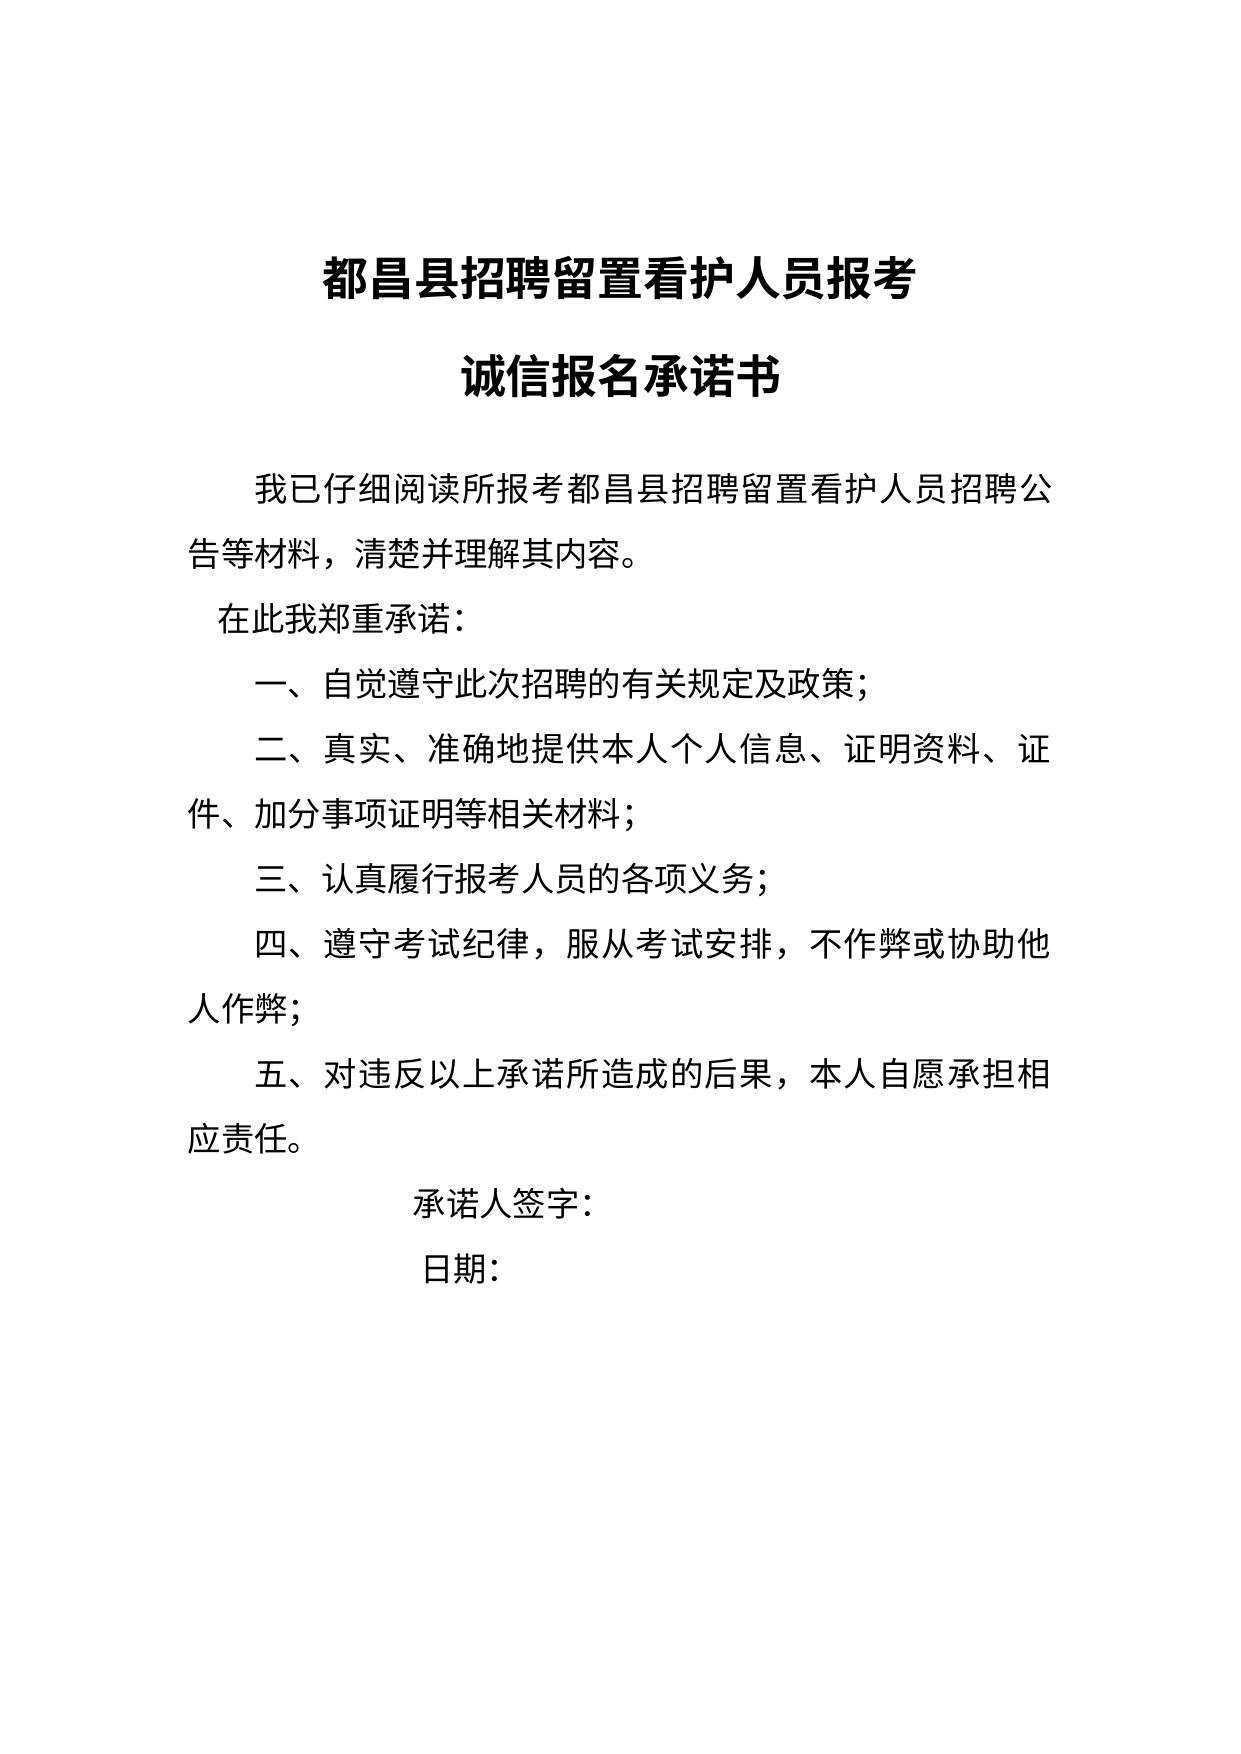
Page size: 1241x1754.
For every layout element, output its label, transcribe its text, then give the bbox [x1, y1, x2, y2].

text 二、真实、准确地提供本人个人信息、证明资料、证件、加分事项证明等相关材料； [187, 714, 1053, 844]
text 一、自觉遵守此次招聘的有关规定及政策； [187, 649, 1053, 714]
text 四、遵守考试纪律，服从考试安排，不作弊或协助他人作弊； [187, 909, 1053, 1039]
text 我已仔细阅读所报考都昌县招聘留置看护人员招聘公告等材料，清楚并理解其内容。 [187, 454, 1053, 584]
text 三、认真履行报考人员的各项义务； [187, 844, 1053, 909]
subtitle 诚信报名承诺书 [187, 324, 1053, 422]
text 日期： [187, 1234, 1053, 1299]
subtitle 都昌县招聘留置看护人员报考 [187, 227, 1053, 324]
text 承诺人签字： [187, 1169, 1053, 1234]
text 在此我郑重承诺： [187, 584, 1053, 649]
text 五、对违反以上承诺所造成的后果，本人自愿承担相应责任。 [187, 1039, 1053, 1169]
